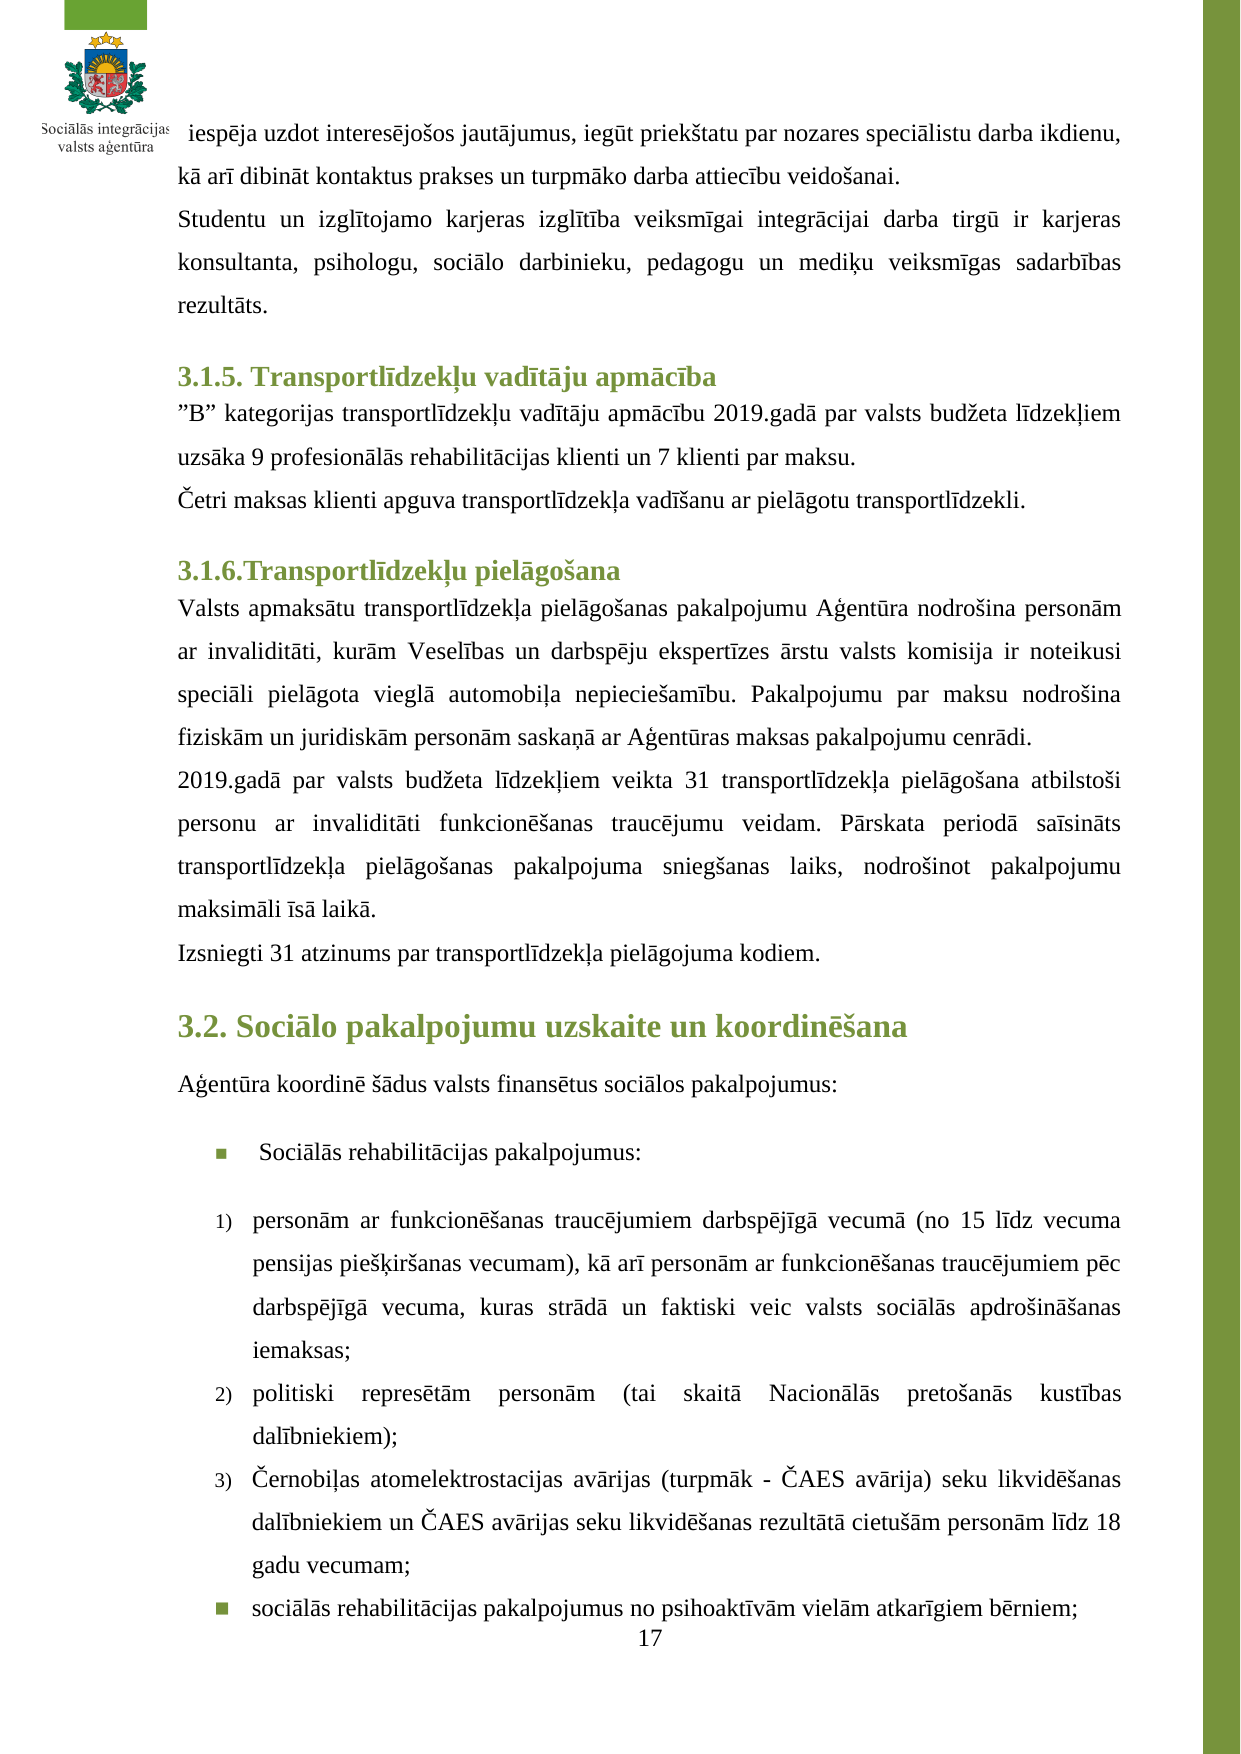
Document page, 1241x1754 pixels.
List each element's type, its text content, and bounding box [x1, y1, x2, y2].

list politiski represētām personām (tai skaitā Nacionālās pretošanās kustības dalībniekiem); [215, 1378, 1122, 1450]
subtitle 3.1.6.Transportlīdzekļu pielāgošana [177, 553, 1122, 586]
picture [41, 0, 169, 153]
text ”B” kategorijas transportlīdzekļu vadītāju apmācību 2019.gadā par valsts budžeta līdzekļiem uzsāka 9 profesionālās rehabilitācijas klienti un 7 klienti par maksu. [177, 398, 1122, 470]
list Černobiļas atomelektrostacijas avārijas (turpmāk - ČAES avārija) seku likvidēšanas dalībniekiem un ČAES avārijas seku likvidēšanas rezultātā cietušām personām līdz 18 gadu vecumam; [214, 1464, 1122, 1579]
text Valsts apmaksātu transportlīdzekļa pielāgošanas pakalpojumu Aģentūra nodrošina personām ar invaliditāti, kurām Veselības un darbspēju ekspertīzes ārstu valsts komisija ir noteikusi speciāli pielāgota vieglā automobiļa nepieciešamību. Pakalpojumu par maksu nodrošina fiziskām un juridiskām personām saskaņā ar Aģentūras maksas pakalpojumu cenrādi. [177, 593, 1122, 751]
text Četri maksas klienti apguva transportlīdzekļa vadīšanu ar pielāgotu transportlīdzekli. [177, 485, 1122, 513]
subtitle 3.2. Sociālo pakalpojumu uzskaite un koordinēšana [177, 1006, 1122, 1044]
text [177, 118, 1122, 190]
text 2019.gadā par valsts budžeta līdzekļiem veikta 31 transportlīdzekļa pielāgošana atbilstoši personu ar invaliditāti funkcionēšanas traucējumu veidam. Pārskata periodā saīsināts transportlīdzekļa pielāgošanas pakalpojuma sniegšanas laiks, nodrošinot pakalpojumu maksimāli īsā laikā. [177, 765, 1122, 923]
subtitle 3.1.5. Transportlīdzekļu vadītāju apmācība [177, 359, 1122, 392]
text Studentu un izglītojamo karjeras izglītība veiksmīgai integrācijai darba tirgū ir karjeras konsultanta, psihologu, sociālo darbinieku, pedagogu un mediķu veiksmīgas sadarbības rezultāts. [177, 204, 1122, 319]
text Izsniegti 31 atzinums par transportlīdzekļa pielāgojuma kodiem. [177, 938, 1122, 966]
list sociālās rehabilitācijas pakalpojumus no psihoaktīvām vielām atkarīgiem bērniem; [214, 1593, 1122, 1622]
text Aģentūra koordinē šādus valsts finansētus sociālos pakalpojumus: [177, 1069, 1122, 1098]
list Sociālās rehabilitācijas pakalpojumus: [215, 1137, 1122, 1166]
list personām ar funkcionēšanas traucējumiem darbspējīgā vecumā (no 15 līdz vecuma pensijas piešķiršanas vecumam), kā arī personām ar funkcionēšanas traucējumiem pēc darbspējīgā vecuma, kuras strādā un faktiski veic valsts sociālās apdrošināšanas iemaksas; [215, 1205, 1122, 1363]
